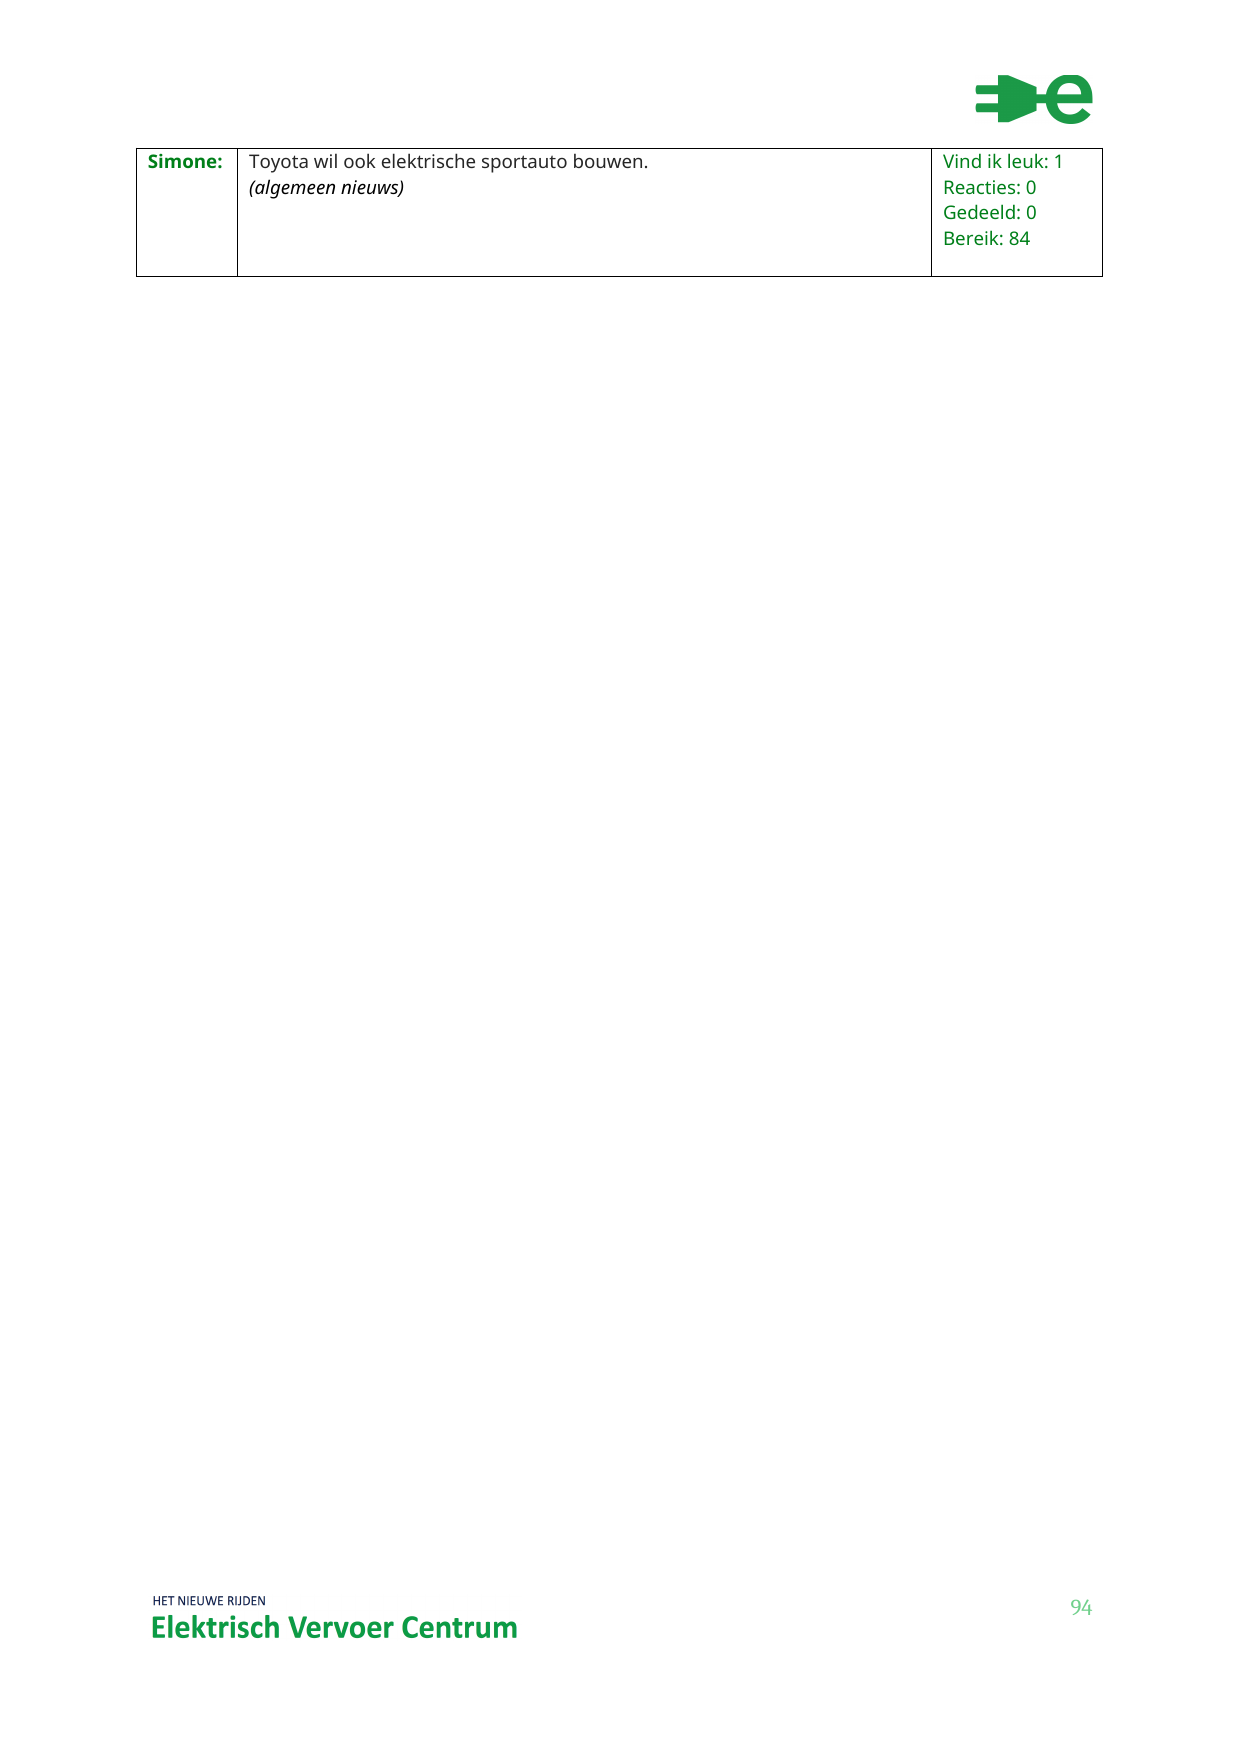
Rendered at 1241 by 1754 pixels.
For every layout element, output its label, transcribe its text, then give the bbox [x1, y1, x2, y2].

table_cell Toyota wil ook elektrische sportauto bouwen. (algemeen nieuws) [238, 149, 931, 276]
picture [147, 1594, 523, 1641]
table_cell Vind ik leuk: 1 Reacties: 0 Gedeeld: 0 Bereik: 84 [932, 149, 1102, 276]
table_cell Simone: [137, 149, 237, 276]
picture [975, 75, 1093, 124]
